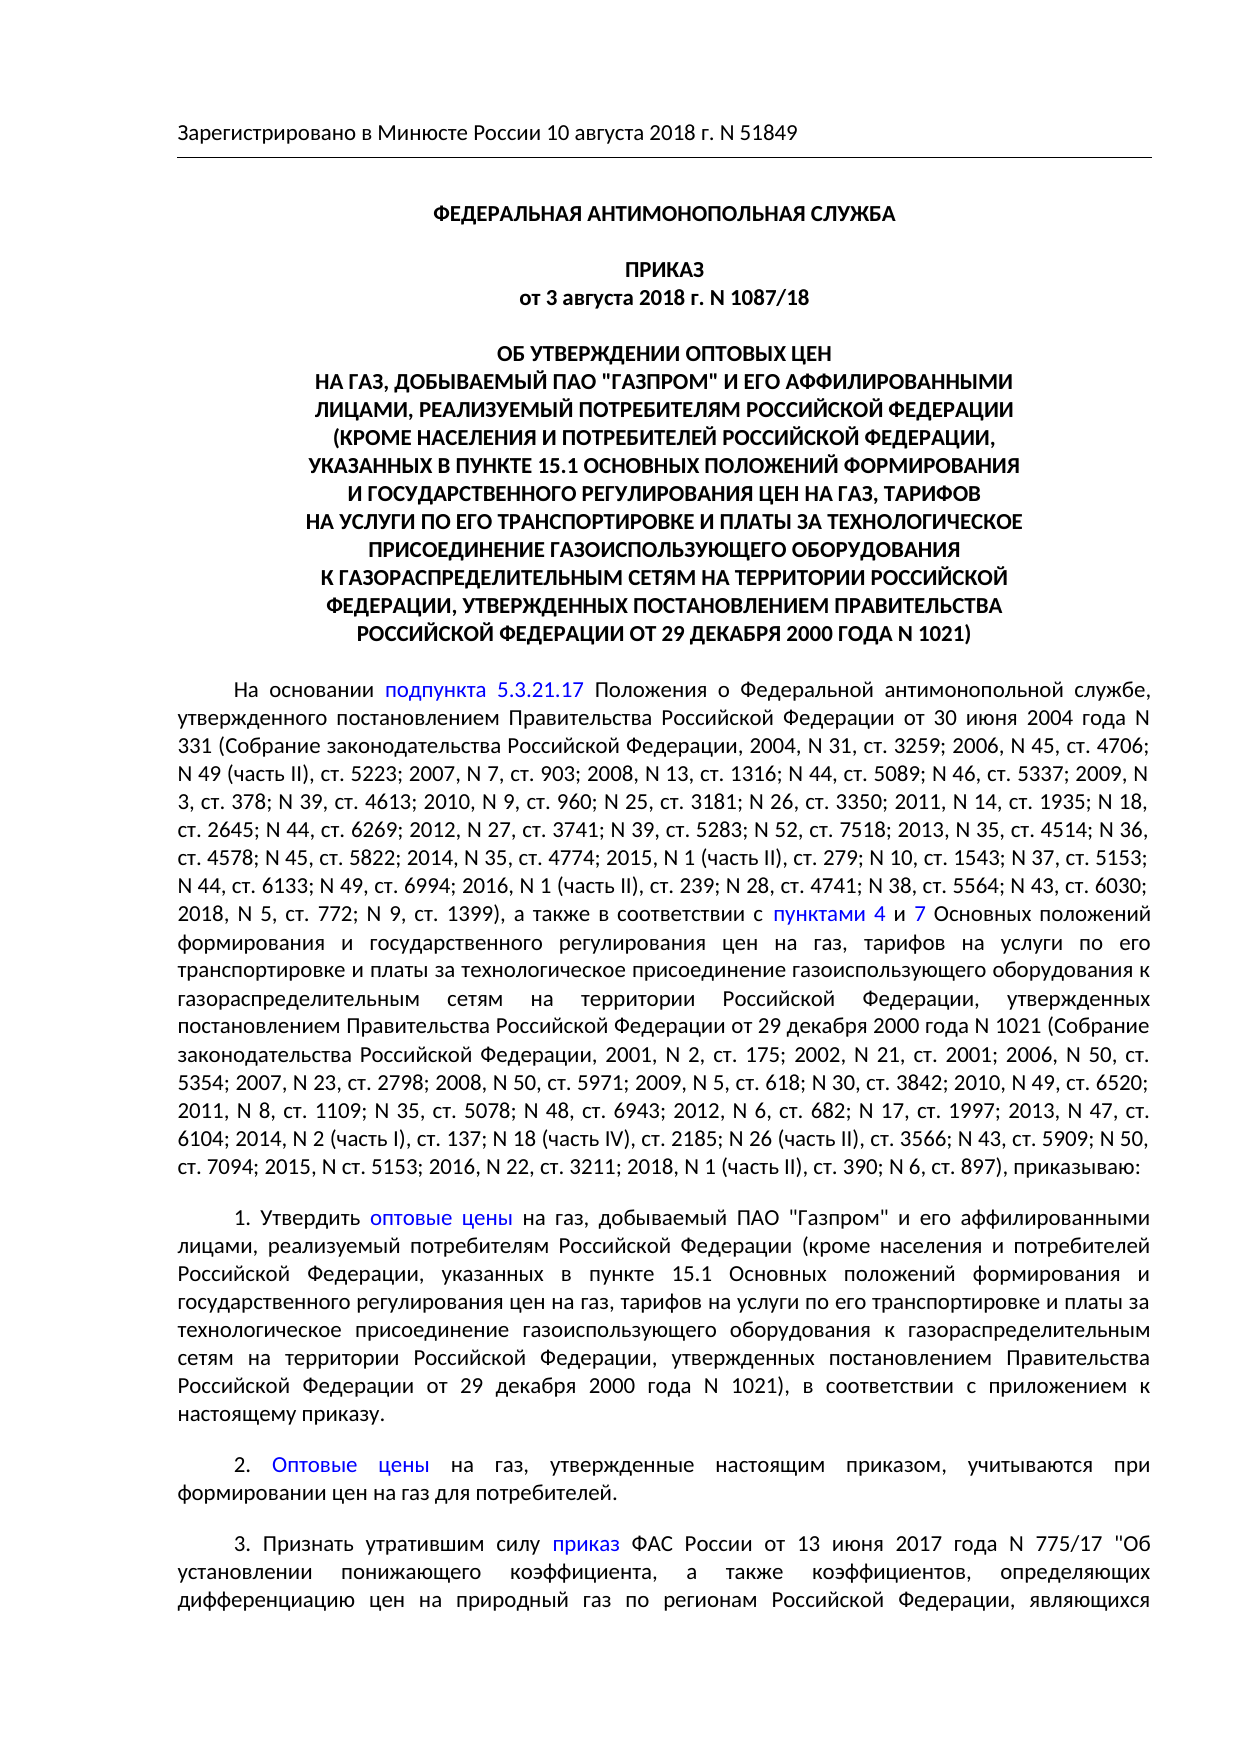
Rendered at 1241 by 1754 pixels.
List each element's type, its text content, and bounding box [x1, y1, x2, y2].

title ПРИСОЕДИНЕНИЕ ГАЗОИСПОЛЬЗУЮЩЕГО ОБОРУДОВАНИЯ [177, 535, 1152, 563]
text 1. Утвердить оптовые цены на газ, добываемый ПАО "Газпром" и его аффилированными лицами, реализуемый потребителям Российской Федерации (кроме населения и потребителей Российской Федерации, указанных в пункте 15.1 Основных положений формирования и государственного регулирования цен на газ, тарифов на услуги по его транспортировке и платы за технологическое присоединение газоиспользующего оборудования к газораспределительным сетям на территории Российской Федерации, утвержденных постановлением Правительства Российской Федерации от 29 декабря 2000 года N 1021), в соответствии с приложением к настоящему приказу. [177, 1203, 1152, 1427]
title ОБ УТВЕРЖДЕНИИ ОПТОВЫХ ЦЕН [177, 339, 1152, 367]
title (КРОМЕ НАСЕЛЕНИЯ И ПОТРЕБИТЕЛЕЙ РОССИЙСКОЙ ФЕДЕРАЦИИ, [177, 423, 1152, 451]
text Зарегистрировано в Минюсте России 10 августа 2018 г. N 51849 [177, 118, 1152, 146]
title ФЕДЕРАЛЬНАЯ АНТИМОНОПОЛЬНАЯ СЛУЖБА [177, 199, 1152, 227]
title НА ГАЗ, ДОБЫВАЕМЫЙ ПАО "ГАЗПРОМ" И ЕГО АФФИЛИРОВАННЫМИ [177, 367, 1152, 395]
title К ГАЗОРАСПРЕДЕЛИТЕЛЬНЫМ СЕТЯМ НА ТЕРРИТОРИИ РОССИЙСКОЙ [177, 563, 1152, 591]
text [177, 1529, 1152, 1613]
title НА УСЛУГИ ПО ЕГО ТРАНСПОРТИРОВКЕ И ПЛАТЫ ЗА ТЕХНОЛОГИЧЕСКОЕ [177, 507, 1152, 535]
title И ГОСУДАРСТВЕННОГО РЕГУЛИРОВАНИЯ ЦЕН НА ГАЗ, ТАРИФОВ [177, 479, 1152, 507]
text 2. Оптовые цены на газ, утвержденные настоящим приказом, учитываются при формировании цен на газ для потребителей. [177, 1450, 1152, 1506]
title УКАЗАННЫХ В ПУНКТЕ 15.1 ОСНОВНЫХ ПОЛОЖЕНИЙ ФОРМИРОВАНИЯ [177, 451, 1152, 479]
title ФЕДЕРАЦИИ, УТВЕРЖДЕННЫХ ПОСТАНОВЛЕНИЕМ ПРАВИТЕЛЬСТВА [177, 591, 1152, 619]
title РОССИЙСКОЙ ФЕДЕРАЦИИ ОТ 29 ДЕКАБРЯ 2000 ГОДА N 1021) [177, 619, 1152, 647]
text На основании подпункта 5.3.21.17 Положения о Федеральной антимонопольной службе, утвержденного постановлением Правительства Российской Федерации от 30 июня 2004 года N 331 (Собрание законодательства Российской Федерации, 2004, N 31, ст. 3259; 2006, N 45, ст. 4706; N 49 (часть II), ст. 5223; 2007, N 7, ст. 903; 2008, N 13, ст. 1316; N 44, ст. 5089; N 46, ст. 5337; 2009, N 3, ст. 378; N 39, ст. 4613; 2010, N 9, ст. 960; N 25, ст. 3181; N 26, ст. 3350; 2011, N 14, ст. 1935; N 18, ст. 2645; N 44, ст. 6269; 2012, N 27, ст. 3741; N 39, ст. 5283; N 52, ст. 7518; 2013, N 35, ст. 4514; N 36, ст. 4578; N 45, ст. 5822; 2014, N 35, ст. 4774; 2015, N 1 (часть II), ст. 279; N 10, ст. 1543; N 37, ст. 5153; N 44, ст. 6133; N 49, ст. 6994; 2016, N 1 (часть II), ст. 239; N 28, ст. 4741; N 38, ст. 5564; N 43, ст. 6030; 2018, N 5, ст. 772; N 9, ст. 1399), а также в соответствии с пунктами 4 и 7 Основных положений формирования и государственного регулирования цен на газ, тарифов на услуги по его транспортировке и платы за технологическое присоединение газоиспользующего оборудования к газораспределительным сетям на территории Российской Федерации, утвержденных постановлением Правительства Российской Федерации от 29 декабря 2000 года N 1021 (Собрание законодательства Российской Федерации, 2001, N 2, ст. 175; 2002, N 21, ст. 2001; 2006, N 50, ст. 5354; 2007, N 23, ст. 2798; 2008, N 50, ст. 5971; 2009, N 5, ст. 618; N 30, ст. 3842; 2010, N 49, ст. 6520; 2011, N 8, ст. 1109; N 35, ст. 5078; N 48, ст. 6943; 2012, N 6, ст. 682; N 17, ст. 1997; 2013, N 47, ст. 6104; 2014, N 2 (часть I), ст. 137; N 18 (часть IV), ст. 2185; N 26 (часть II), ст. 3566; N 43, ст. 5909; N 50, ст. 7094; 2015, N ст. 5153; 2016, N 22, ст. 3211; 2018, N 1 (часть II), ст. 390; N 6, ст. 897), приказываю: [177, 675, 1152, 1180]
title ЛИЦАМИ, РЕАЛИЗУЕМЫЙ ПОТРЕБИТЕЛЯМ РОССИЙСКОЙ ФЕДЕРАЦИИ [177, 395, 1152, 423]
title от 3 августа 2018 г. N 1087/18 [177, 283, 1152, 311]
title ПРИКАЗ [177, 255, 1152, 283]
